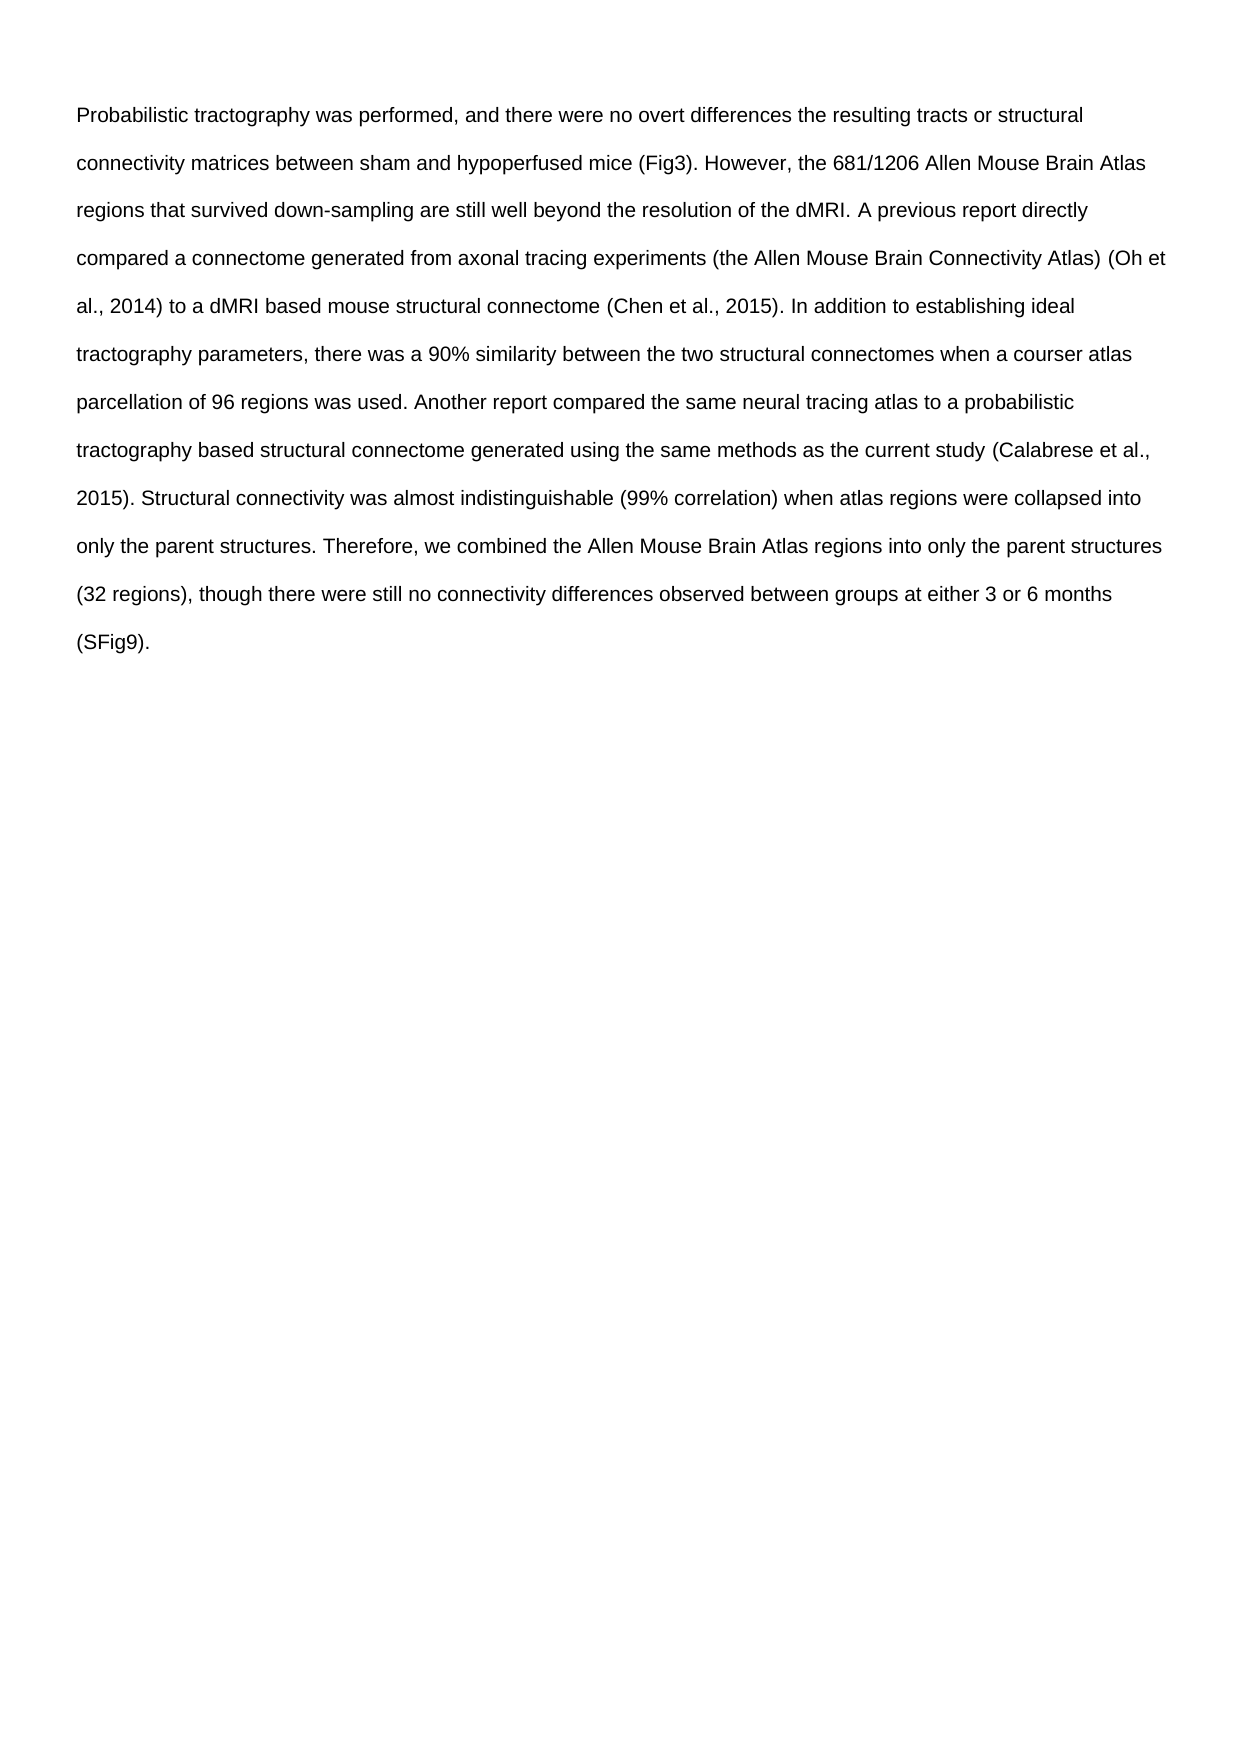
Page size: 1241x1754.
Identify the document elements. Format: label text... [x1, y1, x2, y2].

text Probabilistic tractography was performed, and there were no overt differences the resulting tracts or structural connectivity matrices between sham and hypoperfused mice (Fig3). However, the 681/1206 Allen Mouse Brain Atlas regions that survived down-sampling are still well beyond the resolution of the dMRI. A previous report directly compared a connectome generated from axonal tracing experiments (the Allen Mouse Brain Connectivity Atlas) (Oh et al., 2014) to a dMRI based mouse structural connectome (Chen et al., 2015). In addition to establishing ideal tractography parameters, there was a 90% similarity between the two structural connectomes when a courser atlas parcellation of 96 regions was used. Another report compared the same neural tracing atlas to a probabilistic tractography based structural connectome generated using the same methods as the current study (Calabrese et al., 2015). Structural connectivity was almost indistinguishable (99% correlation) when atlas regions were collapsed into only the parent structures. Therefore, we combined the Allen Mouse Brain Atlas regions into only the parent structures (32 regions), though there were still no connectivity differences observed between groups at either 3 or 6 months (SFig9). [76, 102, 1169, 653]
